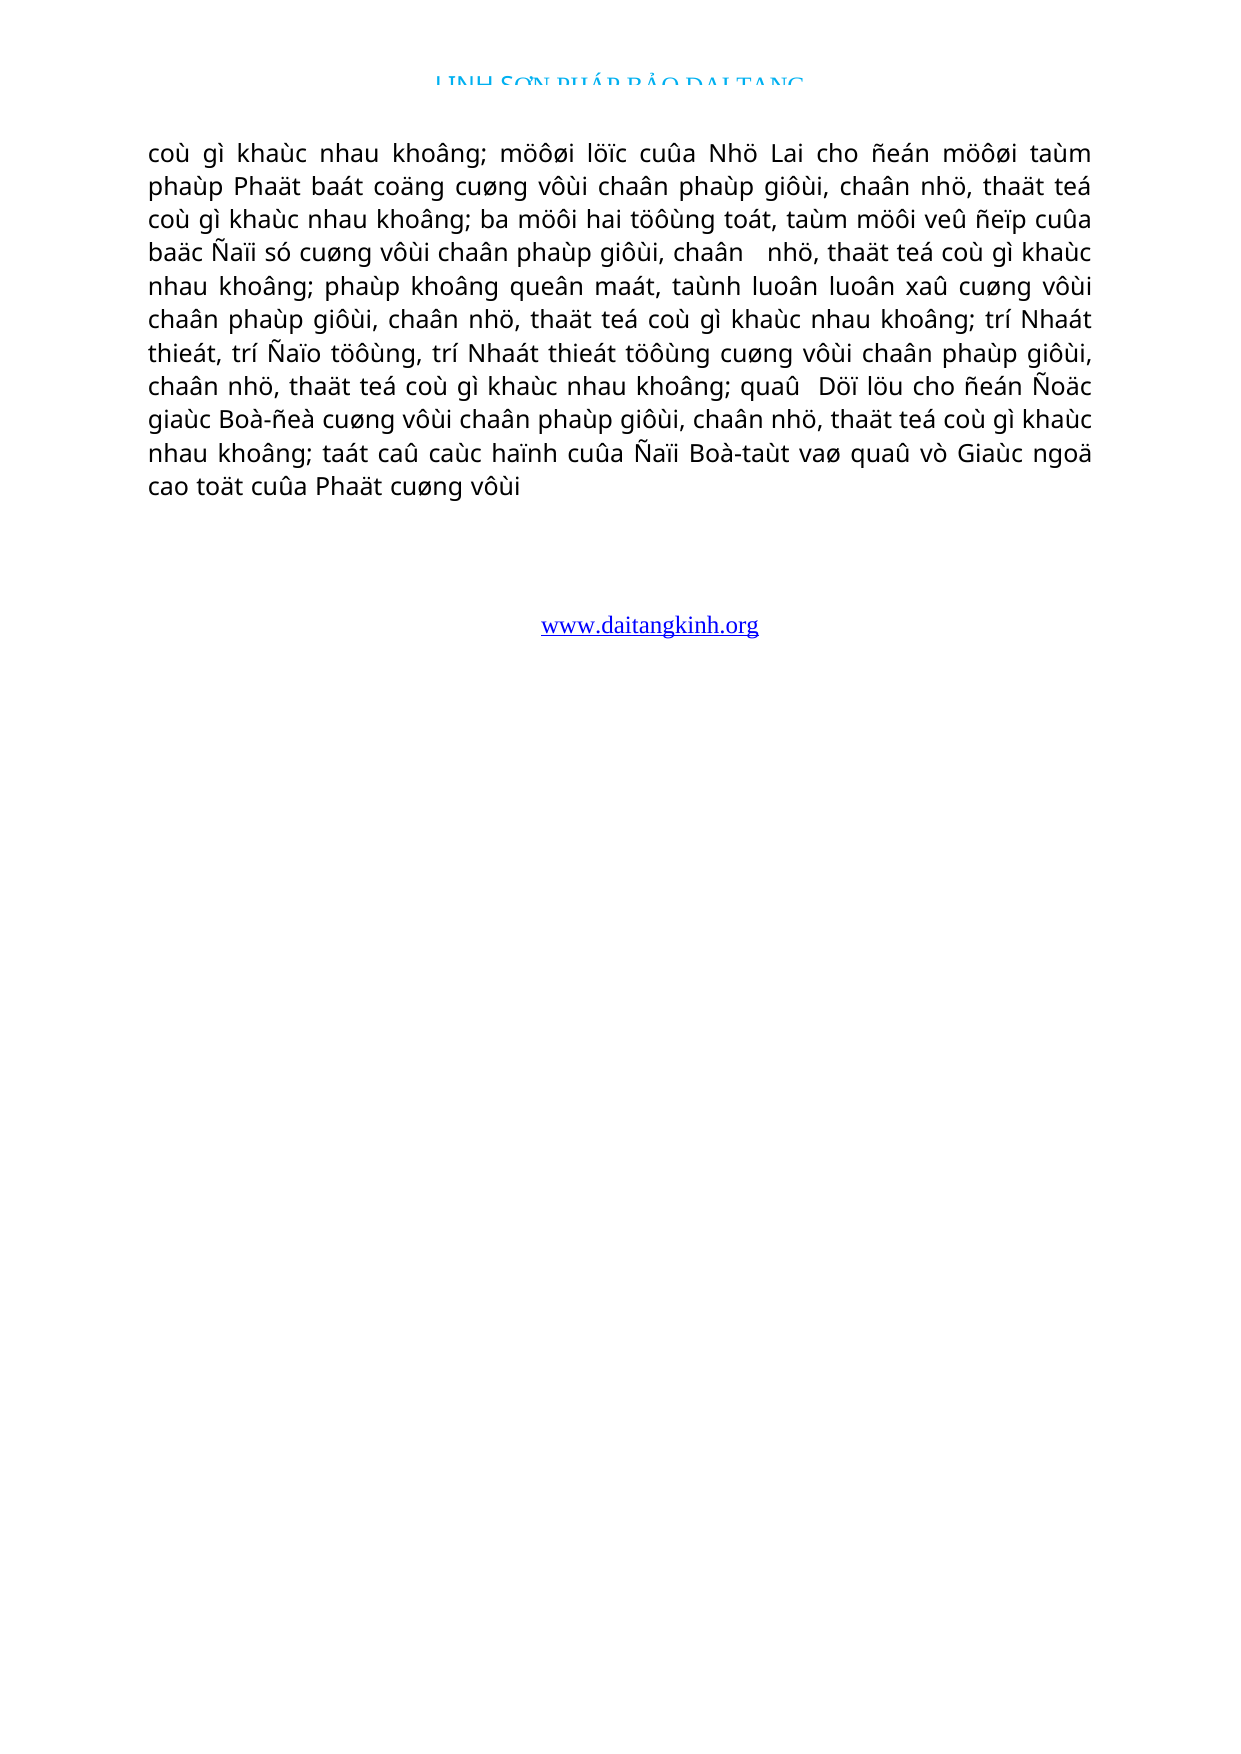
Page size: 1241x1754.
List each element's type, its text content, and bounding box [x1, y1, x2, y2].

text www.daitangkinh.org [285, 610, 1014, 639]
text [148, 135, 1093, 503]
